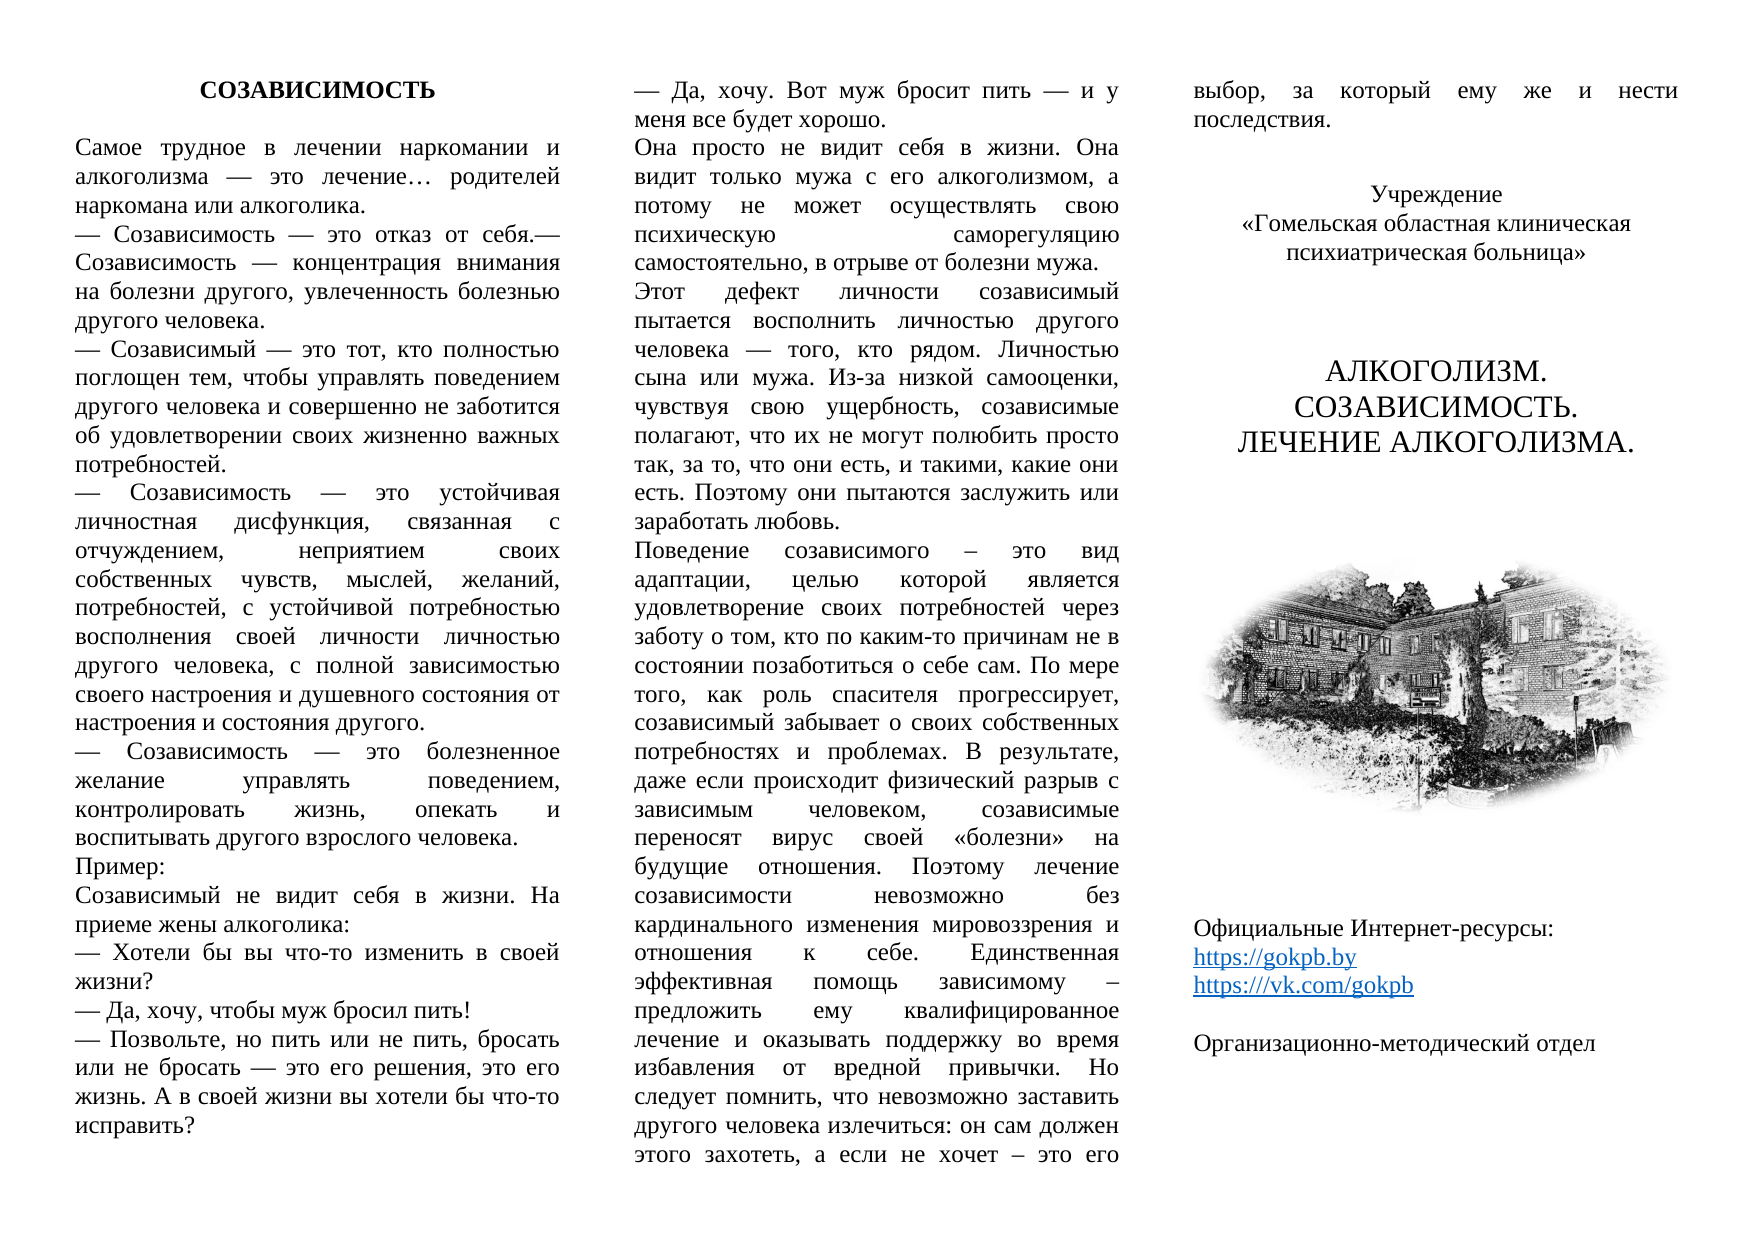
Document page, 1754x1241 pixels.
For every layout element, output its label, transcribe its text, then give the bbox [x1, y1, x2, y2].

picture [1226, 575, 1647, 790]
text https://gokpb.by [1193, 942, 1679, 970]
text СОЗАВИСИМОСТЬ [75, 75, 560, 104]
text Созависимый не видит себя в жизни. На приеме жены алкоголика: [75, 880, 560, 937]
text АЛКОГОЛИЗМ. [1193, 352, 1679, 388]
text — Хотели бы вы что-то изменить в своей жизни? [75, 937, 560, 995]
text — Созависимость — это отказ от себя.— Созависимость — концентрация внимания на болезни другого, увлеченность болезнью другого человека. [75, 219, 560, 334]
text Самое трудное в лечении наркомании и алкоголизма — это лечение… родителей наркомана или алкоголика. [75, 132, 560, 219]
text Пример: [75, 851, 560, 880]
text Поведение созависимого – это вид адаптации, целью которой является удовлетворение своих потребностей через заботу о том, кто по каким-то причинам не в состоянии позаботиться о себе сам. По мере того, как роль спасителя прогрессирует, созависимый забывает о своих собственных потребностях и проблемах. В результате, даже если происходит физический разрыв с зависимым человеком, созависимые переносят вирус своей «болезни» на будущие отношения. Поэтому лечение созависимости невозможно без кардинального изменения мировоззрения и отношения к себе. Единственная эффективная помощь зависимому – предложить ему квалифицированное лечение и оказывать поддержку во время избавления от вредной привычки. Но следует помнить, что невозможно заставить другого человека излечиться: он сам должен этого захотеть, а если не хочет – это его выбор, за который ему же и нести последствия. [634, 535, 1119, 1167]
text — Да, хочу, чтобы муж бросил пить! [75, 995, 560, 1024]
text Учреждение [1193, 179, 1679, 208]
text психиатрическая больница» [1193, 237, 1679, 266]
text Официальные Интернет-ресурсы: [1193, 913, 1679, 942]
text ЛЕЧЕНИЕ АЛКОГОЛИЗМА. [1193, 424, 1679, 460]
text — Созависимость — это устойчивая личностная дисфункция, связанная с отчуждением, неприятием своих собственных чувств, мыслей, желаний, потребностей, с устойчивой потребностью восполнения своей личности личностью другого человека, с полной зависимостью своего настроения и душевного состояния от настроения и состояния другого. [75, 477, 560, 736]
text «Гомельская областная клиническая [1193, 208, 1679, 237]
text — Созависимость — это болезненное желание управлять поведением, контролировать жизнь, опекать и воспитывать другого взрослого человека. [75, 736, 560, 851]
text Этот дефект личности созависимый пытается восполнить личностью другого человека — того, кто рядом. Личностью сына или мужа. Из-за низкой самооценки, чувствуя свою ущербность, созависимые полагают, что их не могут полюбить просто так, за то, что они есть, и такими, какие они есть. Поэтому они пытаются заслужить или заработать любовь. [634, 276, 1119, 535]
text Организационно-методический отдел [1193, 1028, 1679, 1057]
text — Позвольте, но пить или не пить, бросать или не бросать — это его решения, это его жизнь. А в своей жизни вы хотели бы что-то исправить? [75, 1024, 560, 1139]
text СОЗАВИСИМОСТЬ. [1193, 388, 1679, 424]
text — Да, хочу. Вот муж бросит пить — и у меня все будет хорошо. [634, 75, 1119, 132]
text Она просто не видит себя в жизни. Она видит только мужа с его алкоголизмом, а потому не может осуществлять свою психическую саморегуляцию самостоятельно, в отрыве от болезни мужа. [634, 132, 1119, 276]
text https:///vk.com/gokpb [1193, 970, 1679, 999]
text — Созависимый — это тот, кто полностью поглощен тем, чтобы управлять поведением другого человека и совершенно не заботится об удовлетворении своих жизненно важных потребностей. [75, 334, 560, 477]
